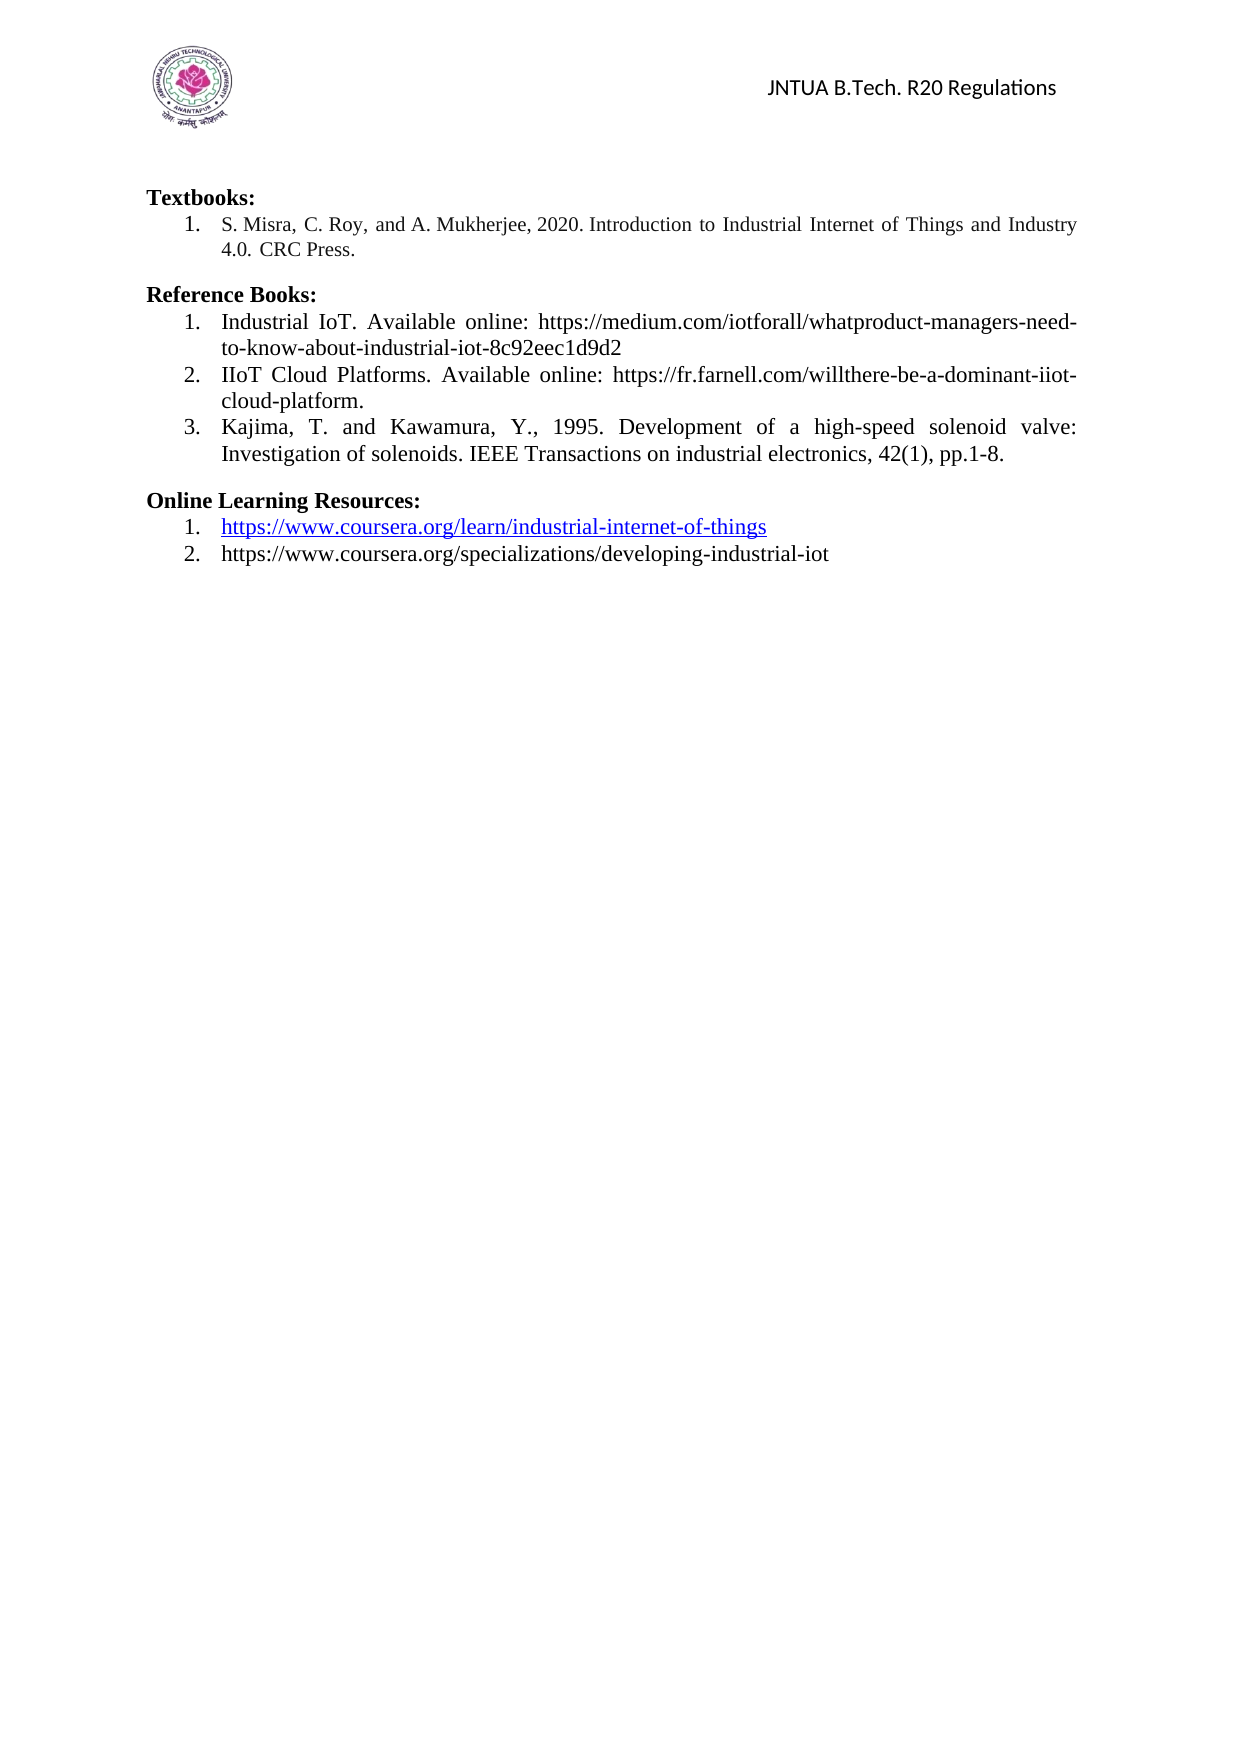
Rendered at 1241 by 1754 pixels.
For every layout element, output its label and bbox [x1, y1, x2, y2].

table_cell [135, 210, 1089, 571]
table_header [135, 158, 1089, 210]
picture [151, 45, 233, 129]
